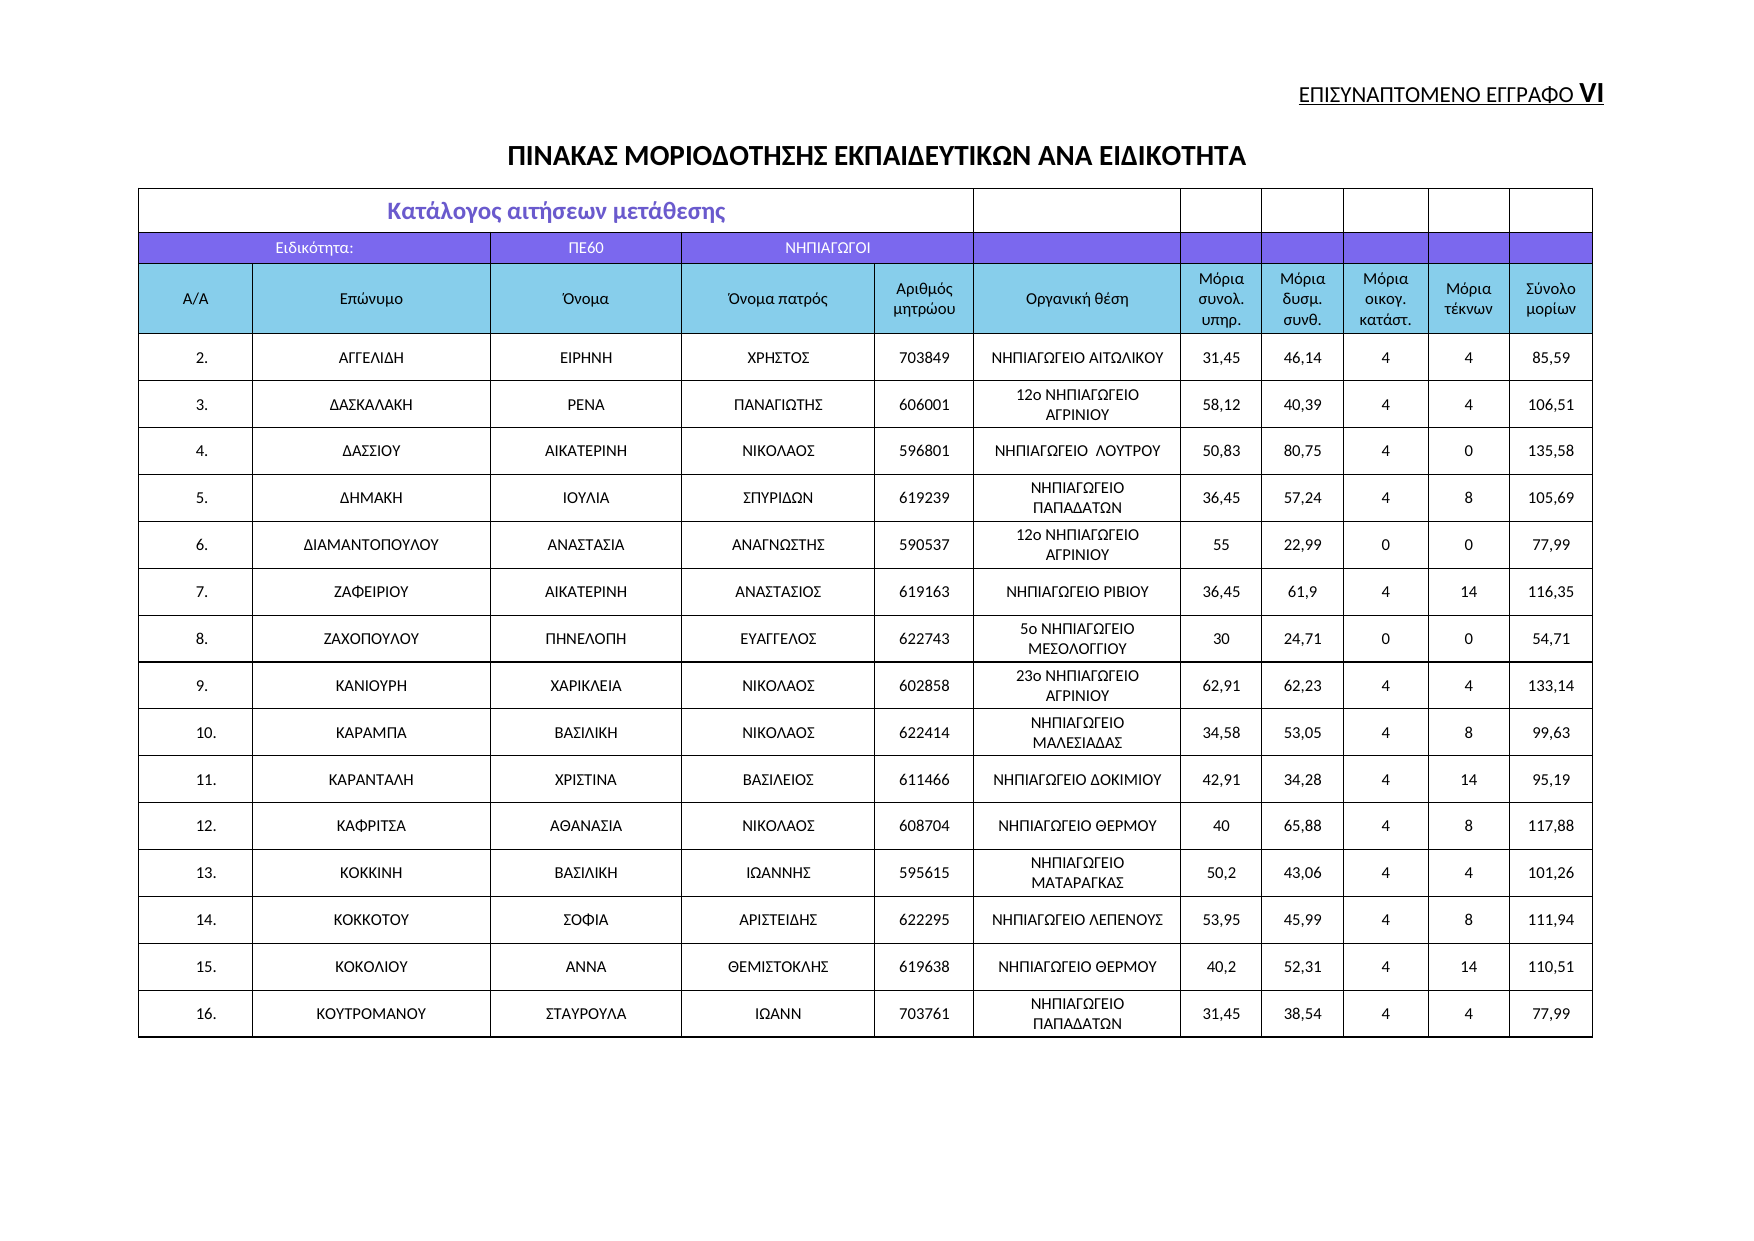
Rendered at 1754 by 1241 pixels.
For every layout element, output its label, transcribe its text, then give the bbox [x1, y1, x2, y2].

table_cell ΝΙΚΟΛΑΟΣ [682, 709, 874, 755]
table_cell 95,19 [1510, 756, 1592, 802]
table_cell ΣΠΥΡΙΔΩΝ [682, 475, 874, 521]
table_cell 611466 [875, 756, 973, 802]
table_cell ΝΙΚΟΛΑΟΣ [682, 663, 874, 708]
table_cell ΑΝΑΣΤΑΣΙΑ [491, 522, 681, 568]
table_cell 0 [1429, 428, 1509, 474]
table_cell 4 [1344, 475, 1428, 521]
table_header [1181, 189, 1261, 232]
table_cell 36,45 [1181, 569, 1261, 614]
table_cell 46,14 [1262, 334, 1343, 380]
table_cell ΝΙΚΟΛΑΟΣ [682, 428, 874, 474]
table_cell ΑΝΑΓΝΩΣΤΗΣ [682, 522, 874, 568]
table_cell 619239 [875, 475, 973, 521]
table_cell ΝΙΚΟΛΑΟΣ [682, 803, 874, 849]
table_cell 58,12 [1181, 381, 1261, 427]
table_cell 99,63 [1510, 709, 1592, 755]
table_header [974, 189, 1180, 232]
table_cell Α/Α [139, 264, 252, 333]
table_cell 50,2 [1181, 850, 1261, 896]
table_header [1429, 189, 1509, 232]
table_cell ΝΗΠΙΑΓΩΓΕΙΟ ΠΑΠΑΔΑΤΩΝ [974, 475, 1180, 521]
table_cell 65,88 [1262, 803, 1343, 849]
table_cell ΒΑΣΙΛΙΚΗ [491, 850, 681, 896]
table_cell 22,99 [1262, 522, 1343, 568]
table_cell ΣΤΑΥΡΟΥΛΑ [491, 991, 681, 1036]
table_cell ΑΝΑΣΤΑΣΙΟΣ [682, 569, 874, 614]
table_cell 4 [1344, 334, 1428, 380]
table_cell 4 [1344, 897, 1428, 943]
table_cell 52,31 [1262, 944, 1343, 989]
table_cell 590537 [875, 522, 973, 568]
table_cell 116,35 [1510, 569, 1592, 614]
table_cell 117,88 [1510, 803, 1592, 849]
table_cell Σύνολο μορίων [1510, 264, 1592, 333]
table_cell [1510, 233, 1592, 263]
table_cell 23ο ΝΗΠΙΑΓΩΓΕΙΟ ΑΓΡΙΝΙΟΥ [974, 663, 1180, 708]
table_cell ΑΙΚΑΤΕΡΙΝΗ [491, 569, 681, 614]
table_cell 0 [1344, 616, 1428, 661]
table_cell 4 [1344, 709, 1428, 755]
table_cell 4 [1344, 756, 1428, 802]
table_cell ΧΡΙΣΤΙΝΑ [491, 756, 681, 802]
table_cell [139, 944, 252, 989]
table_cell Όνομα πατρός [682, 264, 874, 333]
table_cell ΝΗΠΙΑΓΩΓΟΙ [682, 233, 973, 263]
table_cell ΒΑΣΙΛΕΙΟΣ [682, 756, 874, 802]
table_cell 105,69 [1510, 475, 1592, 521]
table_cell 85,59 [1510, 334, 1592, 380]
table_cell ΝΗΠΙΑΓΩΓΕΙΟ ΠΑΠΑΔΑΤΩΝ [974, 991, 1180, 1036]
table_cell 40,39 [1262, 381, 1343, 427]
table_cell 38,54 [1262, 991, 1343, 1036]
table_cell 77,99 [1510, 991, 1592, 1036]
table_cell ΝΗΠΙΑΓΩΓΕΙΟ ΛΕΠΕΝΟΥΣ [974, 897, 1180, 943]
table_cell ΣΟΦΙΑ [491, 897, 681, 943]
table_cell ΑΡΙΣΤΕΙΔΗΣ [682, 897, 874, 943]
table_cell 622743 [875, 616, 973, 661]
table_cell ΚΑΝΙΟΥΡΗ [253, 663, 490, 708]
table_cell [139, 428, 252, 474]
table_cell 4 [1429, 991, 1509, 1036]
table_cell ΘΕΜΙΣΤΟΚΛΗΣ [682, 944, 874, 989]
table_cell ΔΑΣΣΙΟΥ [253, 428, 490, 474]
table_cell 31,45 [1181, 991, 1261, 1036]
table_cell 36,45 [1181, 475, 1261, 521]
table_cell 50,83 [1181, 428, 1261, 474]
table_cell 14 [1429, 756, 1509, 802]
table_cell 30 [1181, 616, 1261, 661]
table_cell 606001 [875, 381, 973, 427]
table_cell ΚΟΥΤΡΟΜΑΝΟΥ [253, 991, 490, 1036]
table_cell 62,91 [1181, 663, 1261, 708]
table_cell 57,24 [1262, 475, 1343, 521]
table_cell Μόρια οικογ. κατάστ. [1344, 264, 1428, 333]
table_cell 622295 [875, 897, 973, 943]
table_cell 34,58 [1181, 709, 1261, 755]
table_cell 53,05 [1262, 709, 1343, 755]
table_cell [139, 381, 252, 427]
table_cell ΑΓΓΕΛΙΔΗ [253, 334, 490, 380]
table_cell ΚΑΦΡΙΤΣΑ [253, 803, 490, 849]
table_cell 40 [1181, 803, 1261, 849]
table_cell [139, 991, 252, 1036]
table_cell 106,51 [1510, 381, 1592, 427]
table_cell 4 [1344, 803, 1428, 849]
table_cell 5ο ΝΗΠΙΑΓΩΓΕΙΟ ΜΕΣΟΛΟΓΓΙΟΥ [974, 616, 1180, 661]
table_cell ΑΙΚΑΤΕΡΙΝΗ [491, 428, 681, 474]
table_cell 24,71 [1262, 616, 1343, 661]
table_cell 8 [1429, 897, 1509, 943]
table_cell [1429, 233, 1509, 263]
table_cell [139, 803, 252, 849]
table_cell 12ο ΝΗΠΙΑΓΩΓΕΙΟ ΑΓΡΙΝΙΟΥ [974, 381, 1180, 427]
table_cell 62,23 [1262, 663, 1343, 708]
table_cell Μόρια δυσμ. συνθ. [1262, 264, 1343, 333]
table_cell 111,94 [1510, 897, 1592, 943]
table_cell 4 [1344, 569, 1428, 614]
table_cell ΠΑΝΑΓΙΩΤΗΣ [682, 381, 874, 427]
table_cell 619163 [875, 569, 973, 614]
table_cell 77,99 [1510, 522, 1592, 568]
table_cell Οργανική θέση [974, 264, 1180, 333]
table_header Κατάλογος αιτήσεων μετάθεσης [139, 189, 973, 232]
table_cell ΝΗΠΙΑΓΩΓΕΙΟ ΜΑΛΕΣΙΑΔΑΣ [974, 709, 1180, 755]
table_cell 40,2 [1181, 944, 1261, 989]
table_cell 703761 [875, 991, 973, 1036]
table_cell [139, 663, 252, 708]
table_cell 4 [1344, 381, 1428, 427]
table_cell ΙΩΑΝΝ [682, 991, 874, 1036]
table_cell ΔΑΣΚΑΛΑΚΗ [253, 381, 490, 427]
table_cell [139, 709, 252, 755]
table_cell [1344, 233, 1428, 263]
table_cell 4 [1429, 381, 1509, 427]
table_cell ΖΑΦΕΙΡΙΟΥ [253, 569, 490, 614]
table_cell ΚΟΚΟΛΙΟΥ [253, 944, 490, 989]
table_cell 8 [1429, 709, 1509, 755]
table_header [1510, 189, 1592, 232]
table_cell 602858 [875, 663, 973, 708]
table_cell ΕΙΡΗΝΗ [491, 334, 681, 380]
table_cell ΑΘΑΝΑΣΙΑ [491, 803, 681, 849]
table_cell 53,95 [1181, 897, 1261, 943]
table_cell 45,99 [1262, 897, 1343, 943]
table_cell ΖΑΧΟΠΟΥΛΟΥ [253, 616, 490, 661]
table_cell 31,45 [1181, 334, 1261, 380]
table_cell 703849 [875, 334, 973, 380]
table_cell [139, 897, 252, 943]
table_cell ΝΗΠΙΑΓΩΓΕΙΟ ΔΟΚΙΜΙOY [974, 756, 1180, 802]
table_cell ΔΗΜΑΚΗ [253, 475, 490, 521]
table_cell 4 [1344, 663, 1428, 708]
table_cell 42,91 [1181, 756, 1261, 802]
table_cell 14 [1429, 569, 1509, 614]
table_cell ΚΟΚΚΙΝΗ [253, 850, 490, 896]
table_cell [139, 569, 252, 614]
table_cell Μόρια συνολ. υπηρ. [1181, 264, 1261, 333]
table_cell ΠΗΝΕΛΟΠΗ [491, 616, 681, 661]
table_cell 4 [1429, 850, 1509, 896]
table_cell Επώνυμο [253, 264, 490, 333]
table_cell ΚΑΡΑΜΠΑ [253, 709, 490, 755]
table_cell ΝΗΠΙΑΓΩΓΕΙΟ ΜΑΤΑΡΑΓΚΑΣ [974, 850, 1180, 896]
table_cell 4 [1429, 334, 1509, 380]
table_cell Μόρια τέκνων [1429, 264, 1509, 333]
table_cell 595615 [875, 850, 973, 896]
table_cell [974, 233, 1180, 263]
table_header [1262, 189, 1343, 232]
table_cell ΚΑΡΑΝΤΑΛΗ [253, 756, 490, 802]
table_cell 608704 [875, 803, 973, 849]
table_cell [139, 334, 252, 380]
table_cell ΝΗΠΙΑΓΩΓΕΙΟ ΛΟΥΤΡΟΥ [974, 428, 1180, 474]
table_cell ΑΝΝΑ [491, 944, 681, 989]
table_header [1344, 189, 1428, 232]
table_cell 34,28 [1262, 756, 1343, 802]
table_cell ΙΟΥΛΙΑ [491, 475, 681, 521]
table_cell ΕΥΑΓΓΕΛΟΣ [682, 616, 874, 661]
table_cell ΡΕΝΑ [491, 381, 681, 427]
table_cell [139, 475, 252, 521]
table_cell 110,51 [1510, 944, 1592, 989]
table_cell 4 [1344, 850, 1428, 896]
table_cell 4 [1429, 663, 1509, 708]
table_cell 12ο ΝΗΠΙΑΓΩΓΕΙΟ ΑΓΡΙΝΙΟΥ [974, 522, 1180, 568]
table_cell [139, 850, 252, 896]
table_cell 0 [1429, 522, 1509, 568]
table_cell 133,14 [1510, 663, 1592, 708]
table_cell ΝΗΠΙΑΓΩΓΕΙΟ ΘΕΡΜΟΥ [974, 803, 1180, 849]
table_cell ΝΗΠΙΑΓΩΓΕΙΟ ΡΙΒΙΟΥ [974, 569, 1180, 614]
table_cell 4 [1344, 991, 1428, 1036]
table_cell 101,26 [1510, 850, 1592, 896]
table_cell [139, 756, 252, 802]
table_cell ΝΗΠΙΑΓΩΓΕΙΟ ΘΕΡΜΟΥ [974, 944, 1180, 989]
table_cell 80,75 [1262, 428, 1343, 474]
table_cell [139, 616, 252, 661]
table_cell [1181, 233, 1261, 263]
table_cell 14 [1429, 944, 1509, 989]
table_cell ΔΙΑΜΑΝΤΟΠΟΥΛΟΥ [253, 522, 490, 568]
table_cell 61,9 [1262, 569, 1343, 614]
table_cell 54,71 [1510, 616, 1592, 661]
table_cell ΧΑΡΙΚΛΕΙΑ [491, 663, 681, 708]
table_cell 0 [1344, 522, 1428, 568]
table_cell Όνομα [491, 264, 681, 333]
table_cell ΒΑΣΙΛΙΚΗ [491, 709, 681, 755]
table_cell [1262, 233, 1343, 263]
table_cell ΚΟΚΚΟΤΟΥ [253, 897, 490, 943]
table_cell 135,58 [1510, 428, 1592, 474]
table_cell 4 [1344, 428, 1428, 474]
table_cell ΙΩΑΝΝΗΣ [682, 850, 874, 896]
table_cell 0 [1429, 616, 1509, 661]
table_cell Ειδικότητα: [139, 233, 490, 263]
table_cell 622414 [875, 709, 973, 755]
table_cell [139, 522, 252, 568]
table_cell ΧΡΗΣΤΟΣ [682, 334, 874, 380]
table_cell 55 [1181, 522, 1261, 568]
table_cell 8 [1429, 475, 1509, 521]
table_cell 8 [1429, 803, 1509, 849]
table_cell ΝΗΠΙΑΓΩΓΕΙΟ ΑΙΤΩΛΙΚΟΥ [974, 334, 1180, 380]
table_cell 4 [1344, 944, 1428, 989]
table_cell 43,06 [1262, 850, 1343, 896]
table_cell Αριθμός μητρώου [875, 264, 973, 333]
table_cell 619638 [875, 944, 973, 989]
table_cell 596801 [875, 428, 973, 474]
table_cell ΠΕ60 [491, 233, 681, 263]
